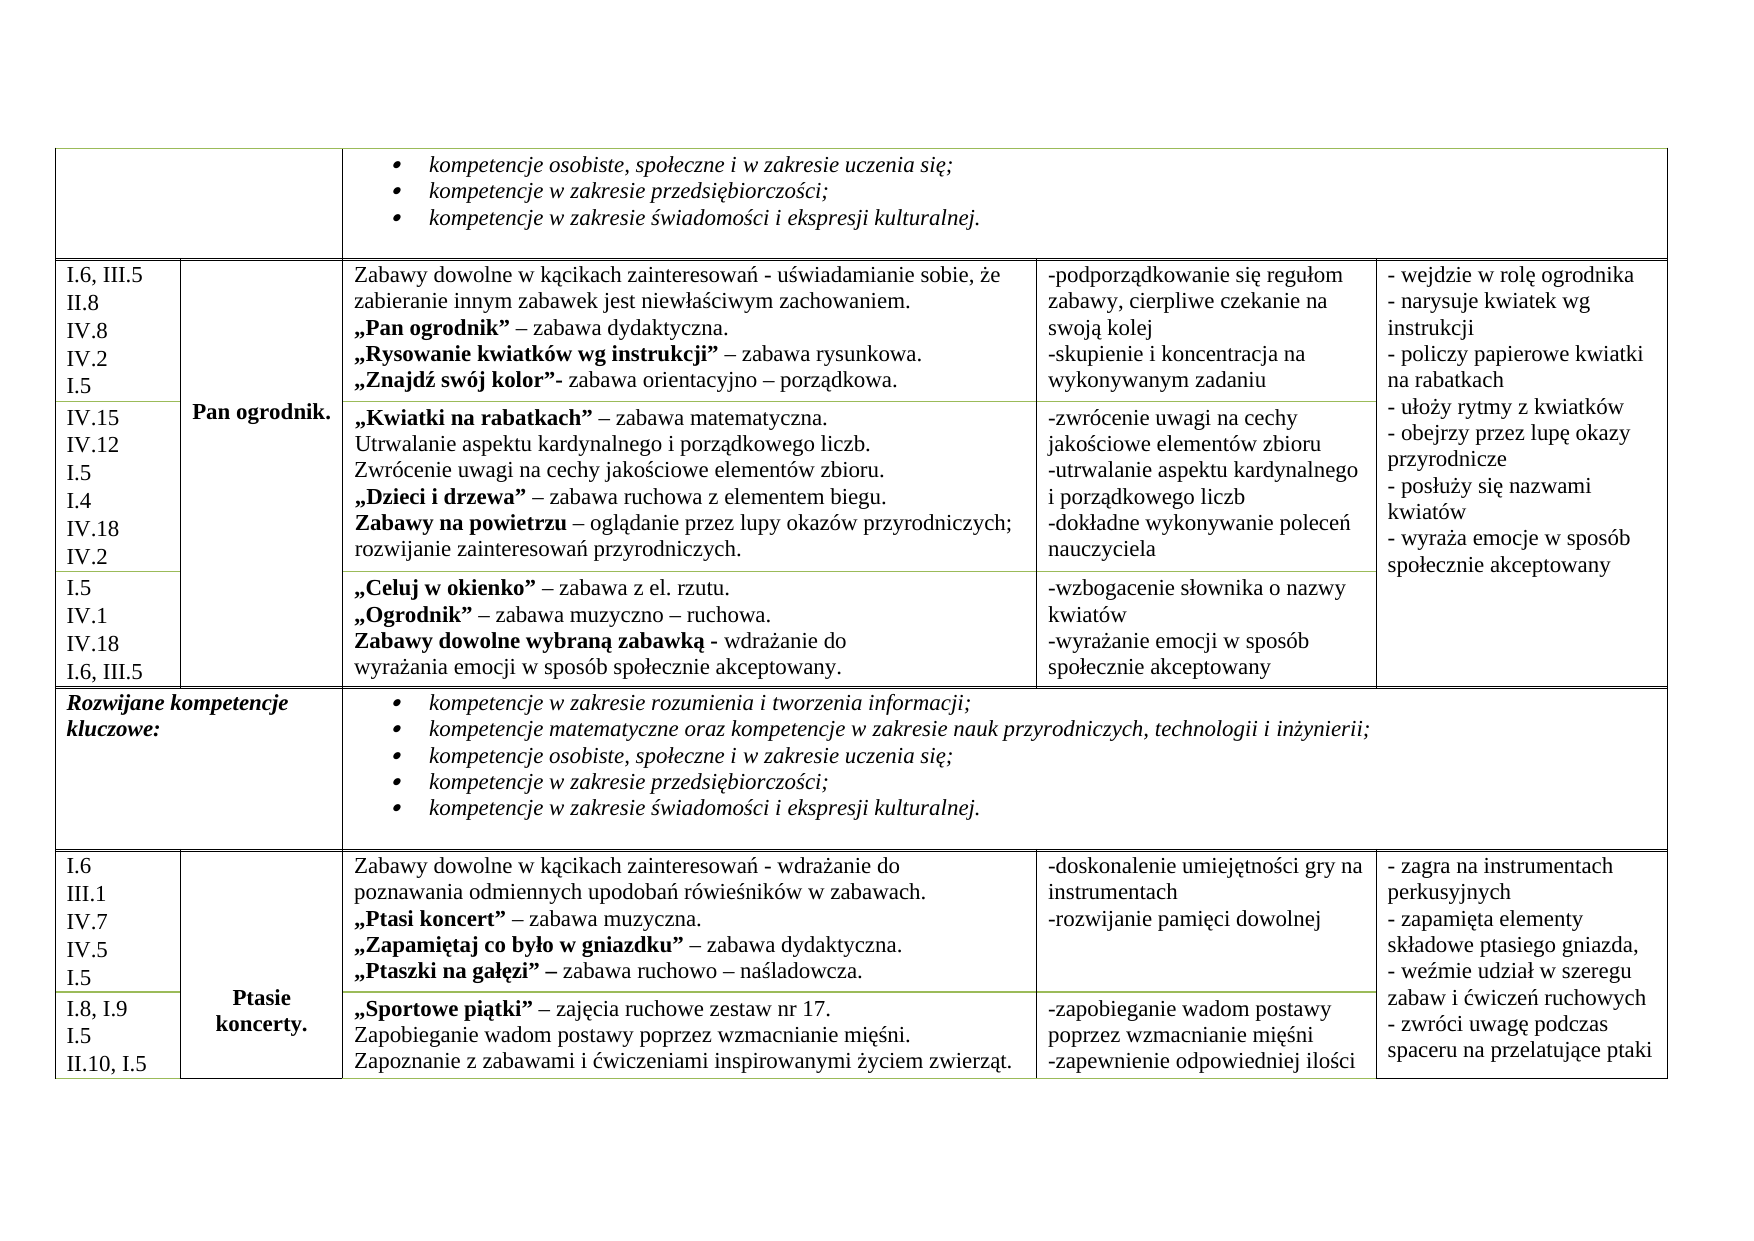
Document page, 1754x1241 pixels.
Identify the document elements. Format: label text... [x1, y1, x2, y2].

table_cell „Celuj w okienko” – zabawa z el. rzutu. „Ogrodnik” – zabawa muzyczno – ruchowa. Zabawy dowolne wybraną zabawką - wdrażanie do wyrażania emocji w sposób społecznie akceptowany. [343, 572, 1036, 686]
table_cell kompetencje w zakresie rozumienia i tworzenia informacji; kompetencje matematyczne oraz kompetencje w zakresie nauk przyrodniczych, technologii i inżynierii; kompetencje osobiste, społeczne i w zakresie uczenia się; kompetencje w zakresie przedsiębiorczości; kompetencje w zakresie świadomości i ekspresji kulturalnej. [343, 689, 1667, 849]
table_cell I.6 III.1 IV.7 IV.5 I.5 [56, 852, 180, 991]
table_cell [56, 993, 180, 1078]
table_cell -wzbogacenie słownika o nazwy kwiatów -wyrażanie emocji w sposób społecznie akceptowany [1037, 572, 1376, 686]
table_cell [343, 149, 1667, 258]
table_cell - wejdzie w rolę ogrodnika - narysuje kwiatek wg instrukcji - policzy papierowe kwiatki na rabatkach - ułoży rytmy z kwiatków - obejrzy przez lupę okazy przyrodnicze - posłuży się nazwami kwiatów - wyraża emocje w sposób społecznie akceptowany [1377, 261, 1667, 686]
table_cell Zabawy dowolne w kącikach zainteresowań - wdrażanie do poznawania odmiennych upodobań rówieśników w zabawach. „Ptasi koncert” – zabawa muzyczna. „Zapamiętaj co było w gniazdku” – zabawa dydaktyczna. „Ptaszki na gałęzi” – zabawa ruchowo – naśladowcza. [343, 852, 1036, 991]
table_cell -doskonalenie umiejętności gry na instrumentach -rozwijanie pamięci dowolnej [1037, 852, 1376, 991]
table_cell Pan ogrodnik. [181, 261, 342, 686]
table_cell Rozwijane kompetencje kluczowe: [56, 689, 342, 849]
table_cell I.6, III.5 II.8 IV.8 IV.2 I.5 [56, 261, 180, 401]
table_cell - zagra na instrumentach perkusyjnych - zapamięta elementy składowe ptasiego gniazda, - weźmie udział w szeregu zabaw i ćwiczeń ruchowych - zwróci uwagę podczas spaceru na przelatujące ptaki - powtórzy za nauczycielem określone dźwięki - szanuje zabawki [1377, 852, 1667, 1078]
table_cell Ptasie koncerty. [181, 852, 342, 1078]
table_cell IV.15 IV.12 I.5 I.4 IV.18 IV.2 [56, 402, 180, 571]
table_cell -podporządkowanie się regułom zabawy, cierpliwe czekanie na swoją kolej -skupienie i koncentracja na wykonywanym zadaniu [1037, 261, 1376, 401]
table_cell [1037, 993, 1376, 1078]
table_cell Zabawy dowolne w kącikach zainteresowań - uświadamianie sobie, że zabieranie innym zabawek jest niewłaściwym zachowaniem. „Pan ogrodnik” – zabawa dydaktyczna. „Rysowanie kwiatków wg instrukcji” – zabawa rysunkowa. „Znajdź swój kolor”- zabawa orientacyjno – porządkowa. [343, 261, 1036, 401]
table_cell -zwrócenie uwagi na cechy jakościowe elementów zbioru -utrwalanie aspektu kardynalnego i porządkowego liczb -dokładne wykonywanie poleceń nauczyciela [1037, 402, 1376, 571]
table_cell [56, 149, 342, 258]
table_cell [343, 993, 1036, 1078]
table_cell I.5 IV.1 IV.18 I.6, III.5 [56, 572, 180, 686]
table_cell „Kwiatki na rabatkach” – zabawa matematyczna. Utrwalanie aspektu kardynalnego i porządkowego liczb. Zwrócenie uwagi na cechy jakościowe elementów zbioru. „Dzieci i drzewa” – zabawa ruchowa z elementem biegu. Zabawy na powietrzu – oglądanie przez lupy okazów przyrodniczych; rozwijanie zainteresowań przyrodniczych. [343, 402, 1036, 571]
